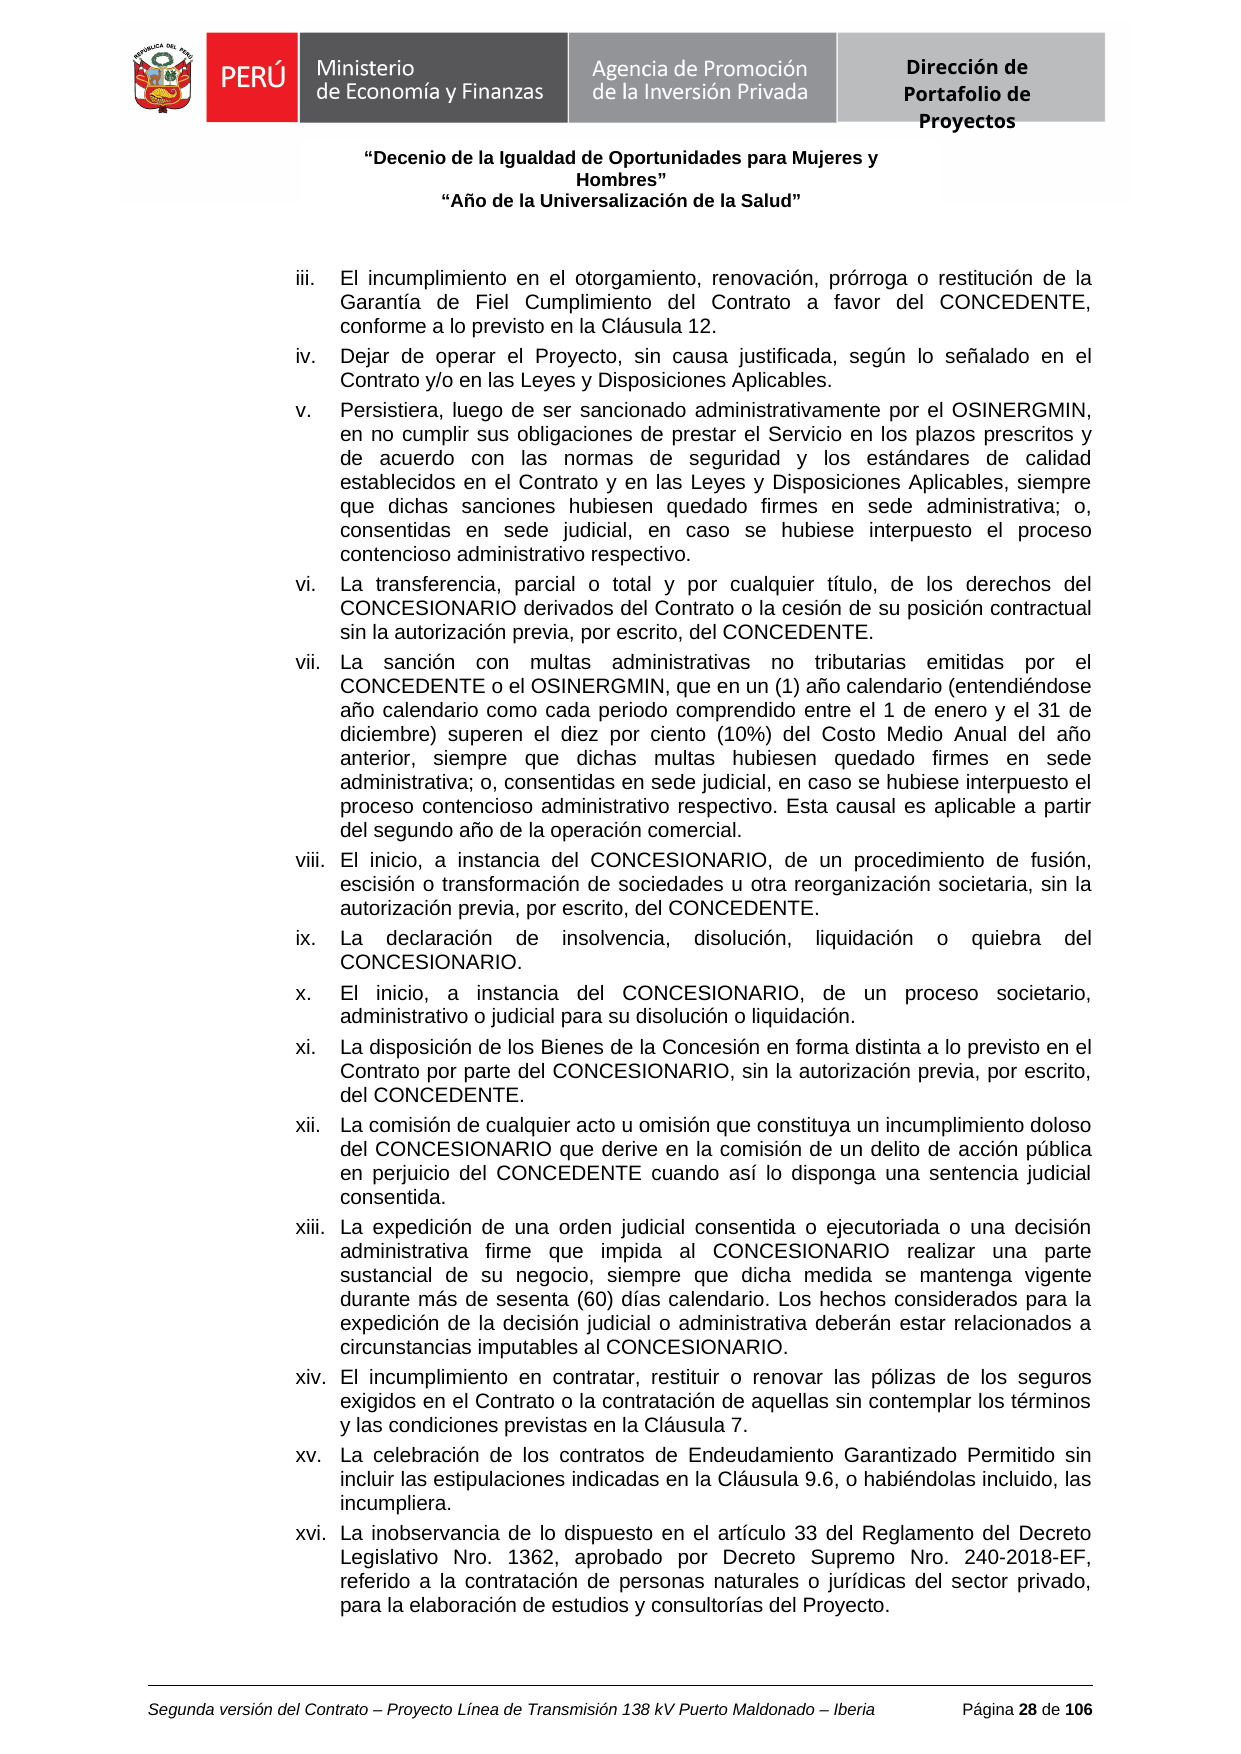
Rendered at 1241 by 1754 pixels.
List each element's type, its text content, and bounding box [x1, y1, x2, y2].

list Dejar de operar el Proyecto, sin causa justificada, según lo señalado en el Contrato y/o en las Leyes y Disposiciones Aplicables. [295, 344, 1093, 392]
list La inobservancia de lo dispuesto en el artículo 33 del Reglamento del Decreto Legislativo Nro. 1362, aprobado por Decreto Supremo Nro. 240-2018-EF, referido a la contratación de personas naturales o jurídicas del sector privado, para la elaboración de estudios y consultorías del Proyecto. [295, 1521, 1093, 1617]
list La transferencia, parcial o total y por cualquier título, de los derechos del CONCESIONARIO derivados del Contrato o la cesión de su posición contractual sin la autorización previa, por escrito, del CONCEDENTE. [295, 572, 1093, 644]
list El inicio, a instancia del CONCESIONARIO, de un proceso societario, administrativo o judicial para su disolución o liquidación. [295, 980, 1093, 1028]
list La sanción con multas administrativas no tributarias emitidas por el CONCEDENTE o el OSINERGMIN, que en un (1) año calendario (entendiéndose año calendario como cada periodo comprendido entre el 1 de enero y el 31 de diciembre) superen el diez por ciento (10%) del Costo Medio Anual del año anterior, siempre que dichas multas hubiesen quedado firmes en sede administrativa; o, consentidas en sede judicial, en caso se hubiese interpuesto el proceso contencioso administrativo respectivo. Esta causal es aplicable a partir del segundo año de la operación comercial. [295, 650, 1093, 842]
list El inicio, a instancia del CONCESIONARIO, de un procedimiento de fusión, escisión o transformación de sociedades u otra reorganización societaria, sin la autorización previa, por escrito, del CONCEDENTE. [295, 848, 1093, 920]
list La expedición de una orden judicial consentida o ejecutoriada o una decisión administrativa firme que impida al CONCESIONARIO realizar una parte sustancial de su negocio, siempre que dicha medida se mantenga vigente durante más de sesenta (60) días calendario. Los hechos considerados para la expedición de la decisión judicial o administrativa deberán estar relacionados a circunstancias imputables al CONCESIONARIO. [295, 1215, 1093, 1358]
list La celebración de los contratos de Endeudamiento Garantizado Permitido sin incluir las estipulaciones indicadas en la Cláusula 9.6, o habiéndolas incluido, las incumpliera. [295, 1443, 1093, 1515]
list La comisión de cualquier acto u omisión que constituya un incumplimiento doloso del CONCESIONARIO que derive en la comisión de un delito de acción pública en perjuicio del CONCEDENTE cuando así lo disponga una sentencia judicial consentida. [295, 1113, 1093, 1208]
picture [119, 22, 1130, 204]
list La declaración de insolvencia, disolución, liquidación o quiebra del CONCESIONARIO. [295, 926, 1093, 974]
list La disposición de los Bienes de la Concesión en forma distinta a lo previsto en el Contrato por parte del CONCESIONARIO, sin la autorización previa, por escrito, del CONCEDENTE. [295, 1034, 1093, 1106]
list Persistiera, luego de ser sancionado administrativamente por el OSINERGMIN, en no cumplir sus obligaciones de prestar el Servicio en los plazos prescritos y de acuerdo con las normas de seguridad y los estándares de calidad establecidos en el Contrato y en las Leyes y Disposiciones Aplicables, siempre que dichas sanciones hubiesen quedado firmes en sede administrativa; o, consentidas en sede judicial, en caso se hubiese interpuesto el proceso contencioso administrativo respectivo. [295, 398, 1093, 566]
list El incumplimiento en contratar, restituir o renovar las pólizas de los seguros exigidos en el Contrato o la contratación de aquellas sin contemplar los términos y las condiciones previstas en la Cláusula 7. [295, 1365, 1093, 1437]
list El incumplimiento en el otorgamiento, renovación, prórroga o restitución de la Garantía de Fiel Cumplimiento del Contrato a favor del CONCEDENTE, conforme a lo previsto en la Cláusula 12. [295, 266, 1093, 338]
